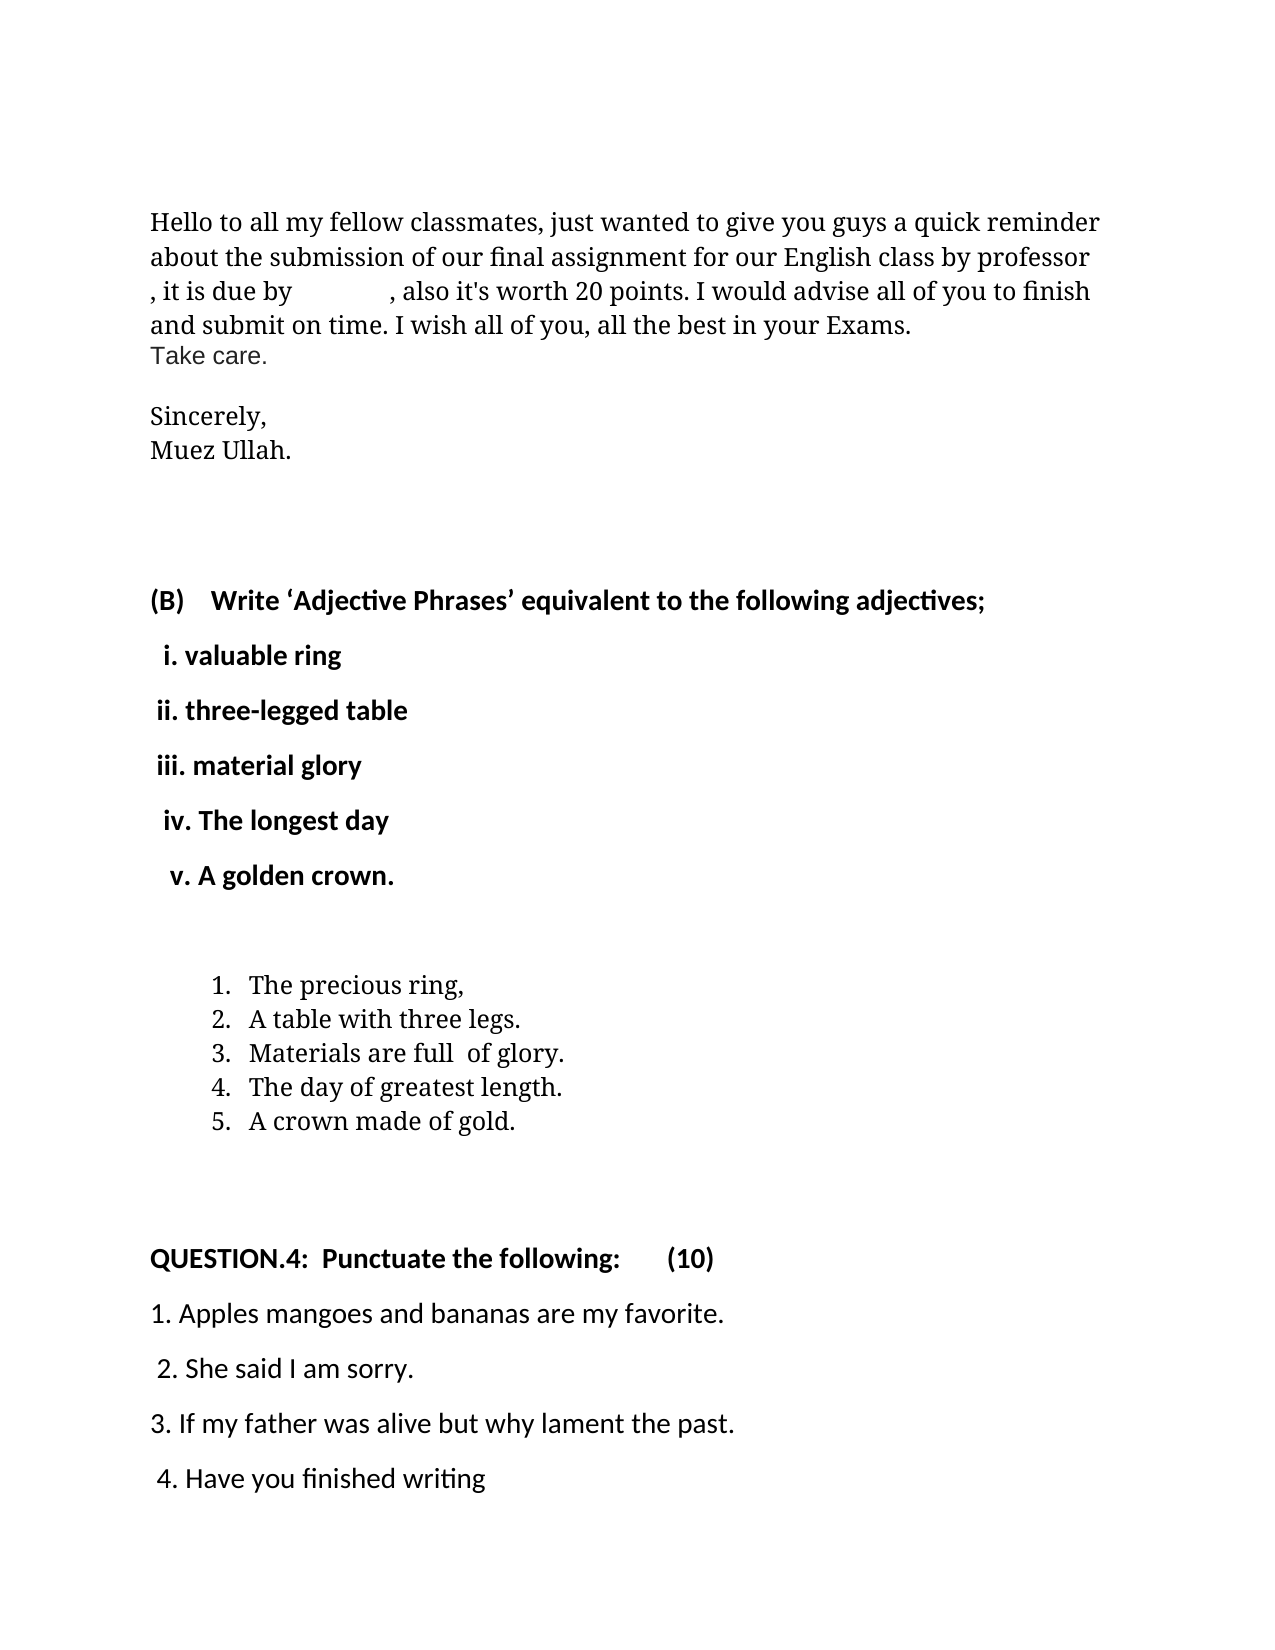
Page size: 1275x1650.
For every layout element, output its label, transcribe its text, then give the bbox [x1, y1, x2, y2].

text Take care. [150, 341, 1125, 370]
text i. valuable ring [150, 637, 1125, 673]
text Muez Ullah. [150, 433, 1125, 467]
text v. A golden crown. [150, 857, 1125, 893]
list A crown made of gold. [211, 1104, 1125, 1138]
text Sincerely, [150, 399, 1125, 433]
text iv. The longest day [150, 802, 1125, 838]
list Materials are full of glory. [211, 1036, 1125, 1070]
list A table with three legs. [211, 1002, 1125, 1036]
list The precious ring, [211, 968, 1125, 1002]
text 1. Apples mangoes and bananas are my favorite. [150, 1295, 1125, 1331]
text 2. She said I am sorry. [150, 1350, 1125, 1386]
text 4. Have you finished writing [150, 1461, 1125, 1496]
text Hello to all my fellow classmates, just wanted to give you guys a quick reminder about the submission of our final assignment for our English class by professor , it is due by , also it's worth 20 points. I would advise all of you to finish and submit on time. I wish all of you, all the best in your Exams. [150, 205, 1125, 341]
text 3. If my father was alive but why lament the past. [150, 1406, 1125, 1441]
text (B) Write ‘Adjective Phrases’ equivalent to the following adjectives; [150, 582, 1125, 618]
list The day of greatest length. [211, 1070, 1125, 1104]
text QUESTION.4: Punctuate the following: (10) [150, 1240, 1125, 1276]
text iii. material glory [150, 747, 1125, 783]
text ii. three-legged table [150, 692, 1125, 728]
